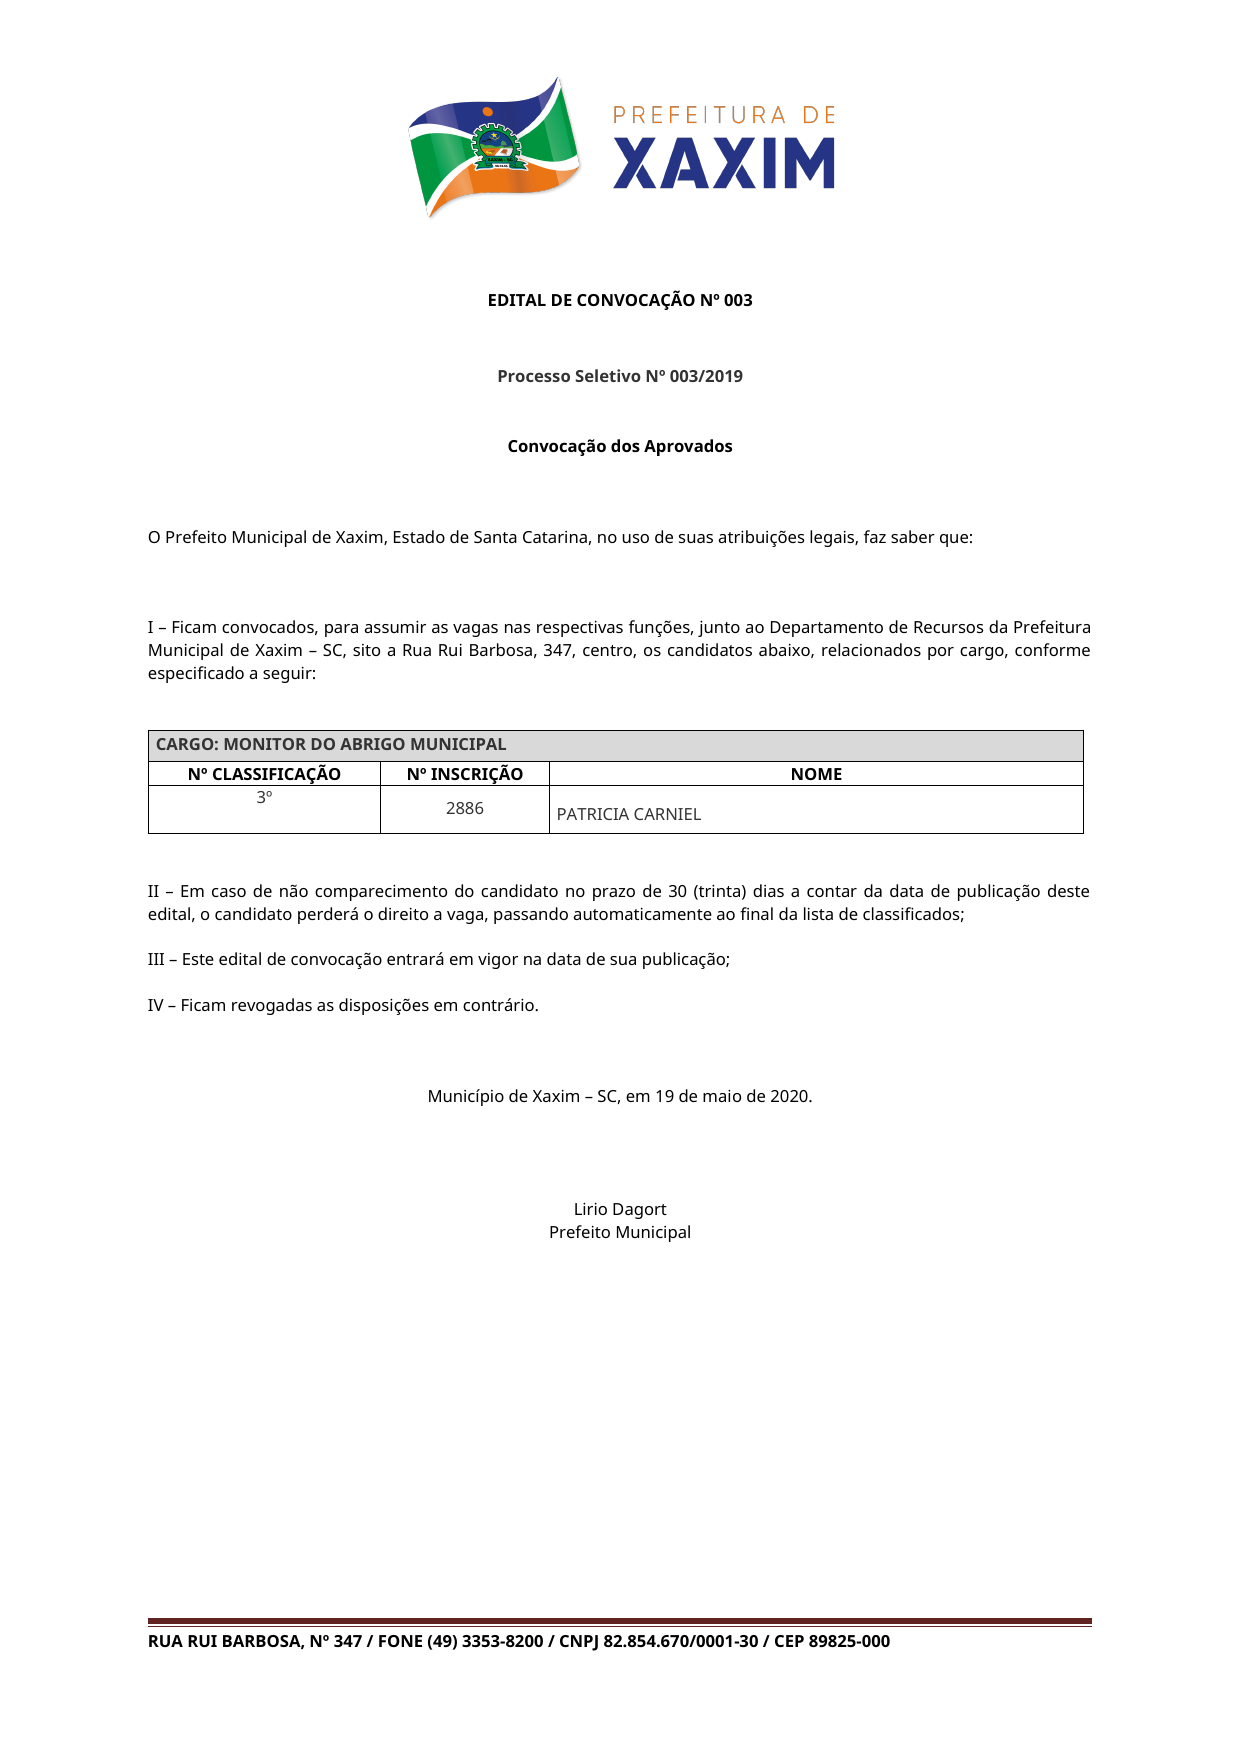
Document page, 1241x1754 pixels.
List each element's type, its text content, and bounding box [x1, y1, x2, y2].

title II – Em caso de não comparecimento do candidato no prazo de 30 (trinta) dias a contar da data de publicação deste edital, o candidato perderá o direito a vaga, passando automaticamente ao final da lista de classificados; [148, 880, 1092, 925]
title III – Este edital de convocação entrará em vigor na data de sua publicação; [148, 948, 1092, 971]
table_header CARGO: MONITOR DO ABRIGO MUNICIPAL [149, 731, 1083, 761]
title Prefeito Municipal [148, 1220, 1092, 1243]
table_cell NOME [550, 762, 1083, 785]
text Processo Seletivo Nº 003/2019 [148, 365, 1092, 387]
table_cell Nº INSCRIÇÃO [381, 762, 549, 785]
title I – Ficam convocados, para assumir as vagas nas respectivas funções, junto ao Departamento de Recursos da Prefeitura Municipal de Xaxim – SC, sito a Rua Rui Barbosa, 347, centro, os candidatos abaixo, relacionados por cargo, conforme especificado a seguir: [148, 616, 1092, 684]
title EDITAL DE CONVOCAÇÃO Nº 003 [148, 289, 1092, 312]
title Município de Xaxim – SC, em 19 de maio de 2020. [148, 1084, 1092, 1107]
table_cell PATRICIA CARNIEL [550, 786, 1083, 833]
picture [406, 73, 835, 224]
title O Prefeito Municipal de Xaxim, Estado de Santa Catarina, no uso de suas atribuições legais, faz saber que: [148, 525, 1092, 548]
title Convocação dos Aprovados [148, 434, 1092, 457]
table_cell 3º [149, 786, 380, 833]
title IV – Ficam revogadas as disposições em contrário. [148, 993, 1092, 1016]
title Lirio Dagort [148, 1198, 1092, 1220]
table_cell 2886 [381, 786, 549, 833]
table_cell Nº CLASSIFICAÇÃO [149, 762, 380, 785]
